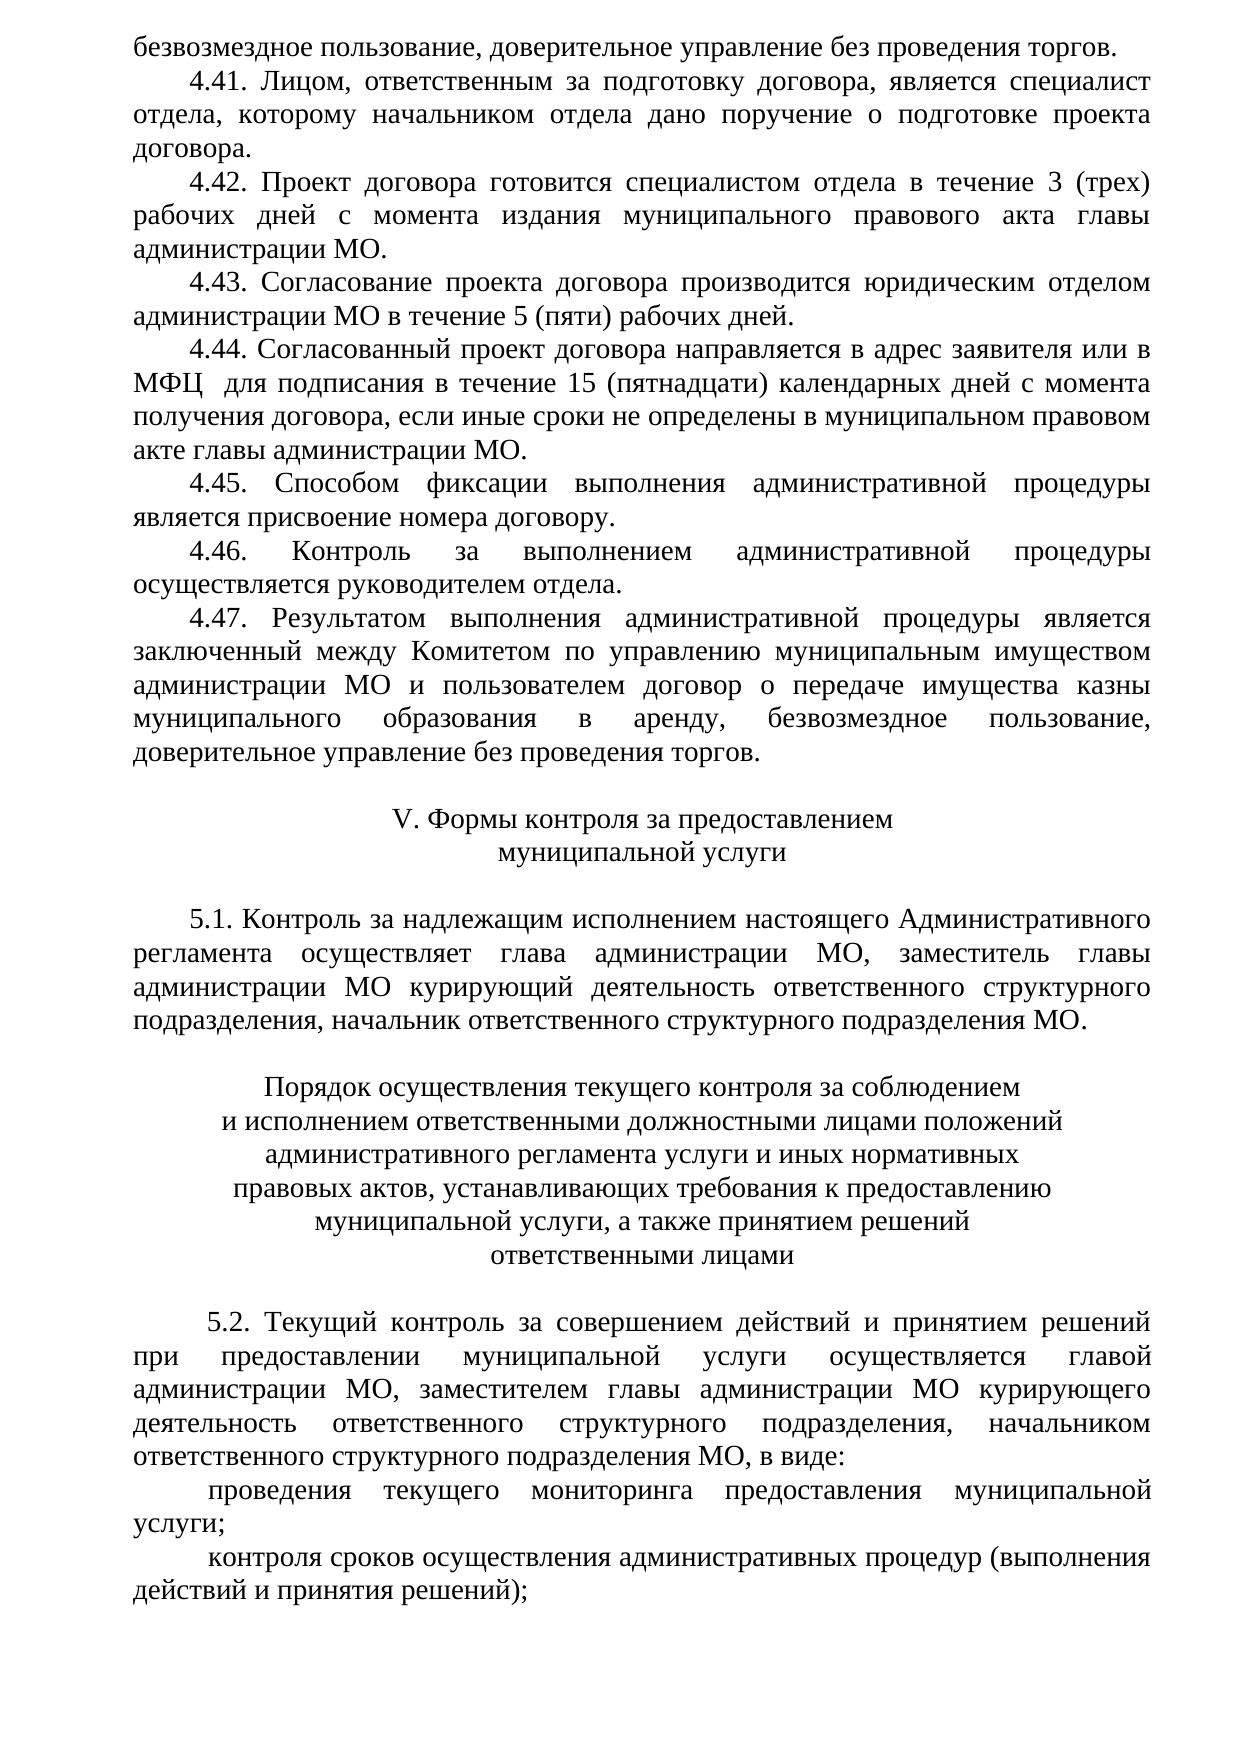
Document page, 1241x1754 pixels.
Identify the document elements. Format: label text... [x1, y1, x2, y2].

text 4.43. Согласование проекта договора производится юридическим отделом администрации МО в течение 5 (пяти) рабочих дней. [133, 264, 1152, 331]
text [133, 29, 1152, 63]
text 4.44. Согласованный проект договора направляется в адрес заявителя или в МФЦ для подписания в течение 15 (пятнадцати) календарных дней с момента получения договора, если иные сроки не определены в муниципальном правовом акте главы администрации МО. [133, 331, 1152, 466]
text контроля сроков осуществления административных процедур (выполнения действий и принятия решений); [133, 1539, 1152, 1606]
text V. Формы контроля за предоставлением [133, 801, 1152, 834]
text правовых актов, устанавливающих требования к предоставлению [133, 1170, 1152, 1203]
text 5.2. Текущий контроль за совершением действий и принятием решений при предоставлении муниципальной услуги осуществляется главой администрации МО, заместителем главы администрации МО курирующего деятельность ответственного структурного подразделения, начальником ответственного структурного подразделения МО, в виде: [133, 1304, 1152, 1472]
text муниципальной услуги, а также принятием решений [133, 1203, 1152, 1237]
text Порядок осуществления текущего контроля за соблюдением [133, 1069, 1152, 1103]
text административного регламента услуги и иных нормативных [133, 1136, 1152, 1170]
text 4.47. Результатом выполнения административной процедуры является заключенный между Комитетом по управлению муниципальным имуществом администрации МО и пользователем договор о передаче имущества казны муниципального образования в аренду, безвозмездное пользование, доверительное управление без проведения торгов. [133, 600, 1152, 767]
text 4.46. Контроль за выполнением административной процедуры осуществляется руководителем отдела. [133, 533, 1152, 600]
text и исполнением ответственными должностными лицами положений [133, 1103, 1152, 1136]
text 4.42. Проект договора готовится специалистом отдела в течение 3 (трех) рабочих дней с момента издания муниципального правового акта главы администрации МО. [133, 164, 1152, 264]
text 4.45. Способом фиксации выполнения административной процедуры является присвоение номера договору. [133, 466, 1152, 533]
text муниципальной услуги [133, 834, 1152, 868]
text проведения текущего мониторинга предоставления муниципальной услуги; [133, 1472, 1152, 1539]
text ответственными лицами [133, 1237, 1152, 1271]
text 4.41. Лицом, ответственным за подготовку договора, является специалист отдела, которому начальником отдела дано поручение о подготовке проекта договора. [133, 63, 1152, 164]
text 5.1. Контроль за надлежащим исполнением настоящего Административного регламента осуществляет глава администрации МО, заместитель главы администрации МО курирующий деятельность ответственного структурного подразделения, начальник ответственного структурного подразделения МО. [133, 902, 1152, 1036]
